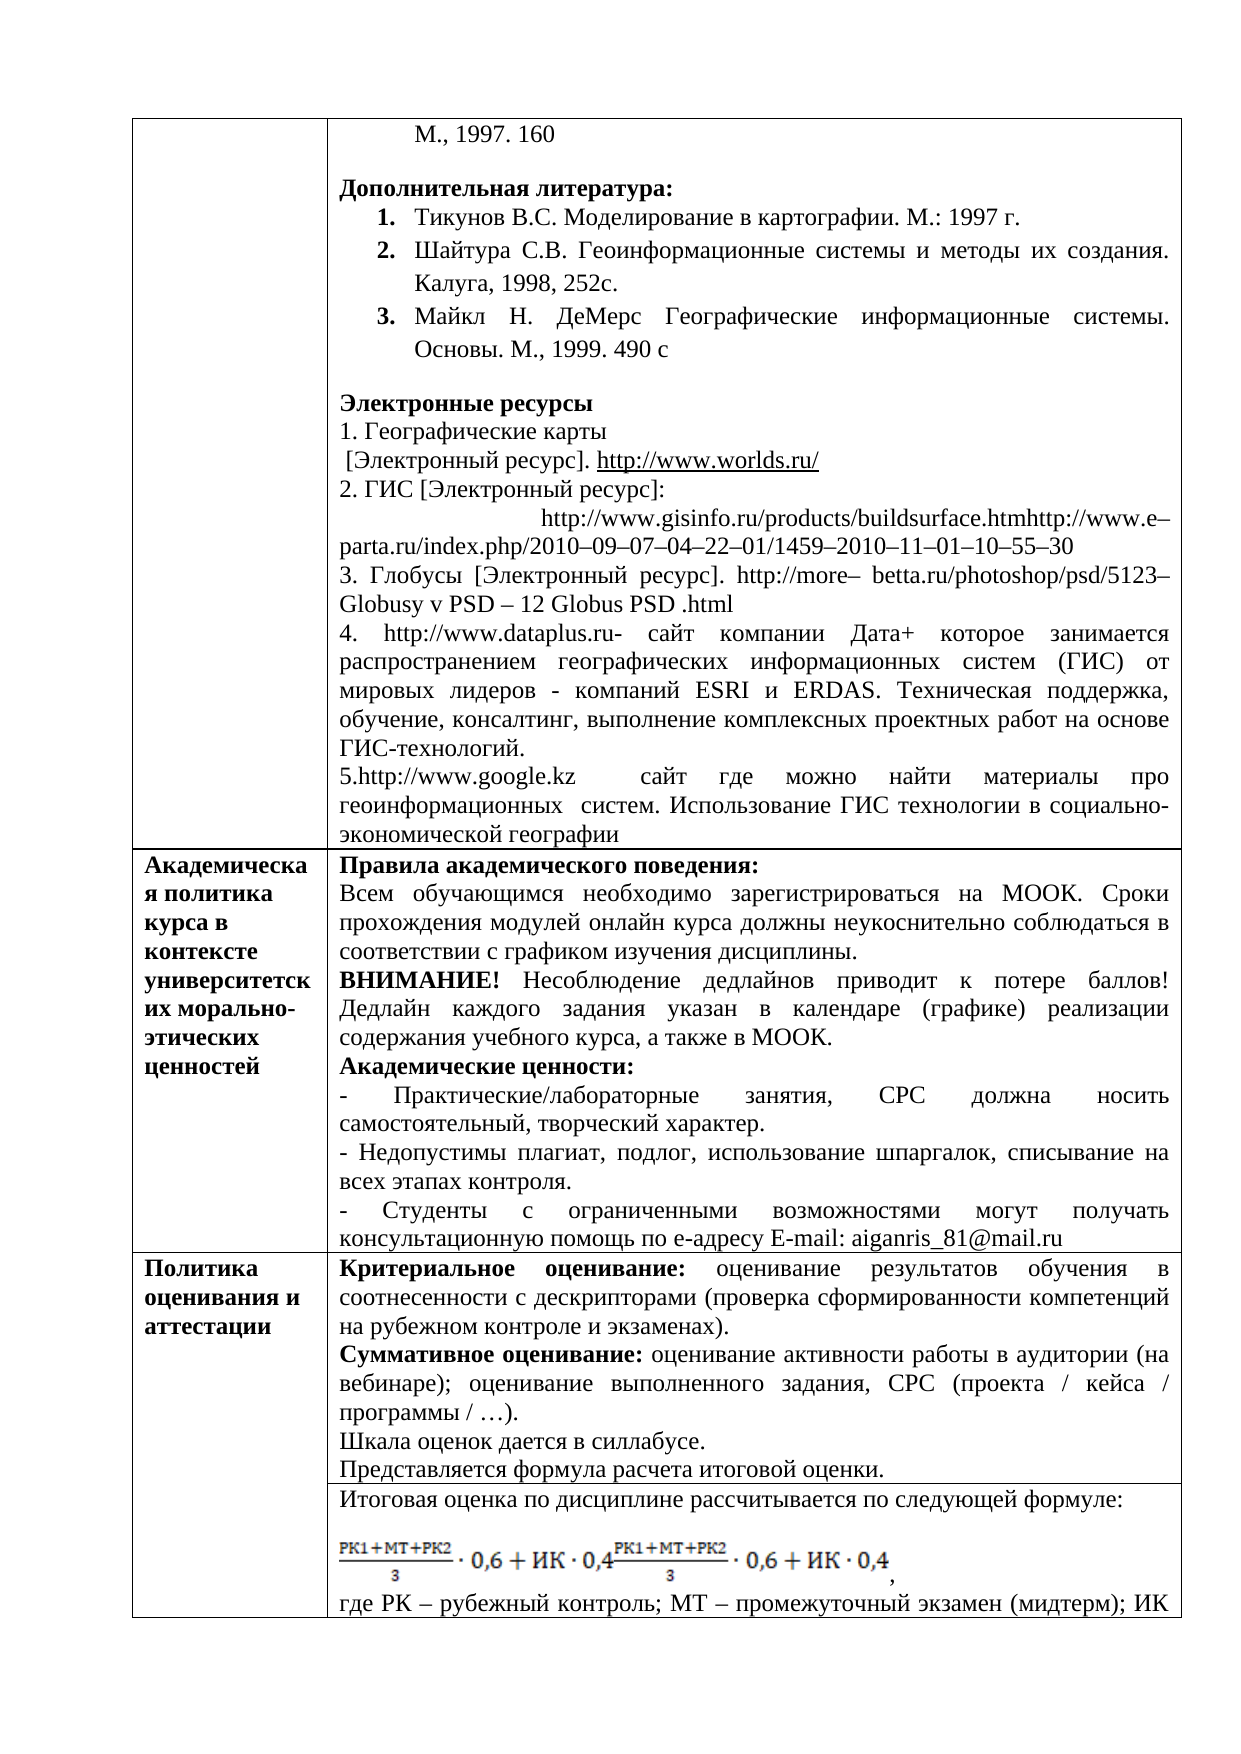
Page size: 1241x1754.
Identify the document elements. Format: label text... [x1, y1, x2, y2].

table_header Академическая политика курса в контексте университетских морально-этических ценностей [133, 850, 327, 1252]
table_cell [328, 119, 1181, 848]
table_cell Критериальное оценивание: оценивание результатов обучения в соотнесенности с дескрипторами (проверка сформированности компетенций на рубежном контроле и экзаменах). Суммативное оценивание: оценивание активности работы в аудитории (на вебинаре); оценивание выполненного задания, СРС (проекта / кейса / программы / …). Шкала оценок дается в силлабусе. Представляется формула расчета итоговой оценки. [328, 1253, 1181, 1483]
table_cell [133, 119, 327, 848]
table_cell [328, 1484, 1181, 1617]
picture [339, 1541, 889, 1583]
table_cell Политика оценивания и аттестации [133, 1253, 327, 1617]
table_header Правила академического поведения: Всем обучающимся необходимо зарегистрироваться на МООК. Сроки прохождения модулей онлайн курса должны неукоснительно соблюдаться в соответствии с графиком изучения дисциплины. ВНИМАНИЕ! Несоблюдение дедлайнов приводит к потере баллов! Дедлайн каждого задания указан в календаре (графике) реализации содержания учебного курса, а также в МООК. Академические ценности: - Практические/лабораторные занятия, СРС должна носить самостоятельный, творческий характер. - Недопустимы плагиат, подлог, использование шпаргалок, списывание на всех этапах контроля. - Студенты с ограниченными возможностями могут получать консультационную помощь по е-адресу E-mail: aiganris_81@mail.ru [328, 850, 1181, 1252]
